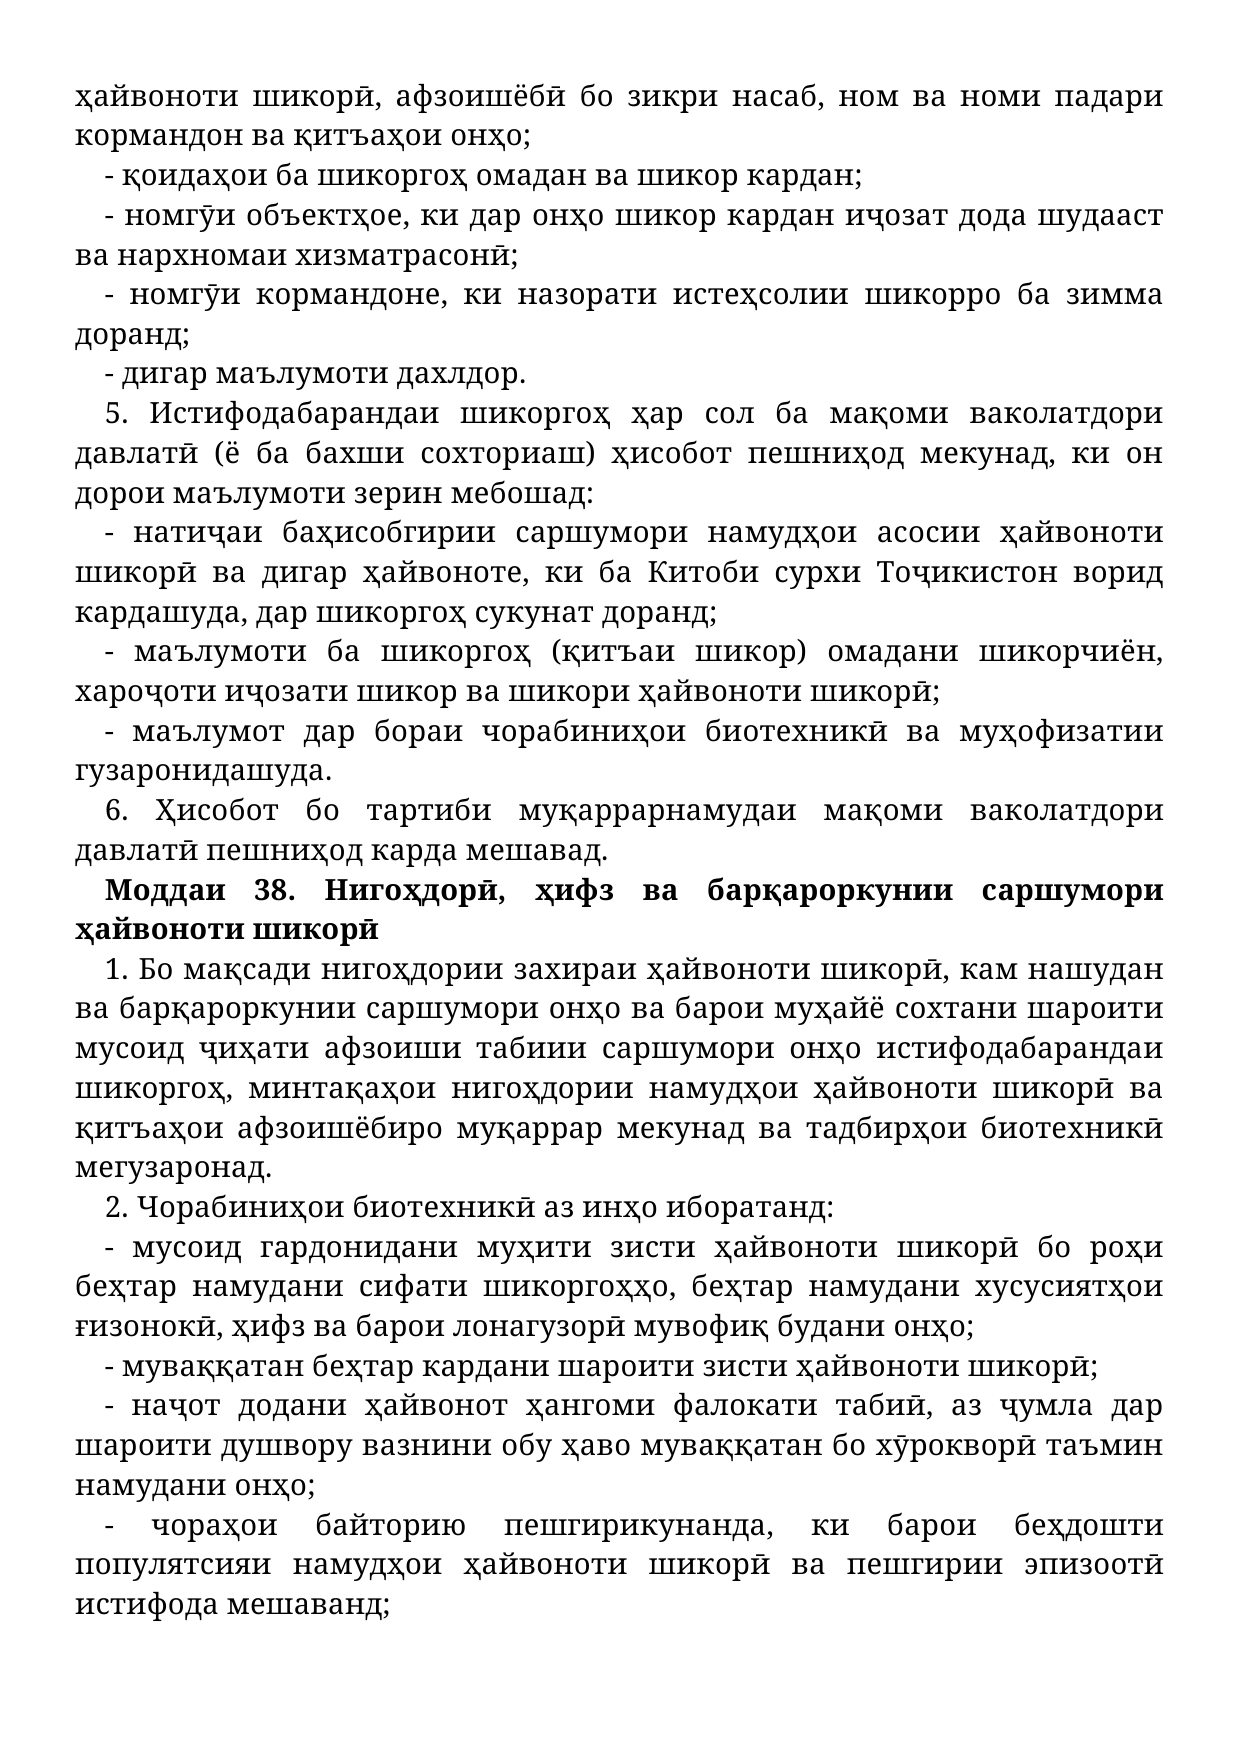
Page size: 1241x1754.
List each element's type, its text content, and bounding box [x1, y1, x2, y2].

text 6. Ҳисобот бо тартиби муқаррарнамудаи мақоми ваколатдори давлатӣ пешниҳод карда мешавад. [75, 789, 1165, 869]
text - номгӯи объектҳое, ки дар онҳо шикор кардан иҷозат дода шудааст ва нархномаи хизматрасонӣ; [75, 194, 1165, 273]
text 5. Истифодабарандаи шикоргоҳ ҳар сол ба мақоми ваколатдори давлатӣ (ё ба бахши сохториаш) ҳисобот пешниҳод мекунад, ки он дорои маълумоти зерин мебошад: [75, 392, 1165, 512]
text - дигар маълумоти дахлдор. [75, 353, 1165, 392]
text - наҷот додани ҳайвонот ҳангоми фалокати табиӣ, аз ҷумла дар шароити душвору вазнини обу ҳаво муваққатан бо хӯрокворӣ таъмин намудани онҳо; [75, 1385, 1165, 1504]
text - мусоид гардонидани муҳити зисти ҳайвоноти шикорӣ бо роҳи беҳтар намудани сифати шикоргоҳҳо, беҳтар намудани хусусиятҳои ғизонокӣ, ҳифз ва барои лонагузорӣ мувофиқ будани онҳо; [75, 1226, 1165, 1345]
text 1. Бо мақсади нигоҳдории захираи ҳайвоноти шикорӣ, кам нашудан ва барқароркунии саршумори онҳо ва барои муҳайё сохтани шароити мусоид ҷиҳати афзоиши табиии саршумори онҳо истифодабарандаи шикоргоҳ, минтақаҳои нигоҳдории намудҳои ҳайвоноти шикорӣ ва қитъаҳои афзоишёбиро муқаррар мекунад ва тадбирҳои биотехникӣ мегузаронад. [75, 948, 1165, 1186]
text - маълумот дар бораи чорабиниҳои биотехникӣ ва муҳофизатии гузаронидашуда. [75, 710, 1165, 789]
text - қоидаҳои ба шикоргоҳ омадан ва шикор кардан; [75, 154, 1165, 194]
text - натиҷаи баҳисобгирии саршумори намудҳои асосии ҳайвоноти шикорӣ ва дигар ҳайвоноте, ки ба Китоби сурхи Тоҷикистон ворид кардашуда, дар шикоргоҳ сукунат доранд; [75, 512, 1165, 631]
text - муваққатан беҳтар кардани шароити зисти ҳайвоноти шикорӣ; [75, 1345, 1165, 1385]
text Моддаи 38. Нигоҳдорӣ, ҳифз ва барқароркунии саршумори ҳайвоноти шикорӣ [75, 869, 1165, 948]
text 2. Чорабиниҳои биотехникӣ аз инҳо иборатанд: [75, 1186, 1165, 1226]
text - номгӯи кормандоне, ки назорати истеҳсолии шикорро ба зимма доранд; [75, 273, 1165, 353]
text - чораҳои байторию пешгирикунанда, ки барои беҳдошти популятсияи намудҳои ҳайвоноти шикорӣ ва пешгирии эпизоотӣ истифода мешаванд; [75, 1504, 1165, 1623]
text - маълумоти ба шикоргоҳ (қитъаи шикор) омадани шикорчиён, хароҷоти иҷозати шикор ва шикори ҳайвоноти шикорӣ; [75, 631, 1165, 710]
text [75, 75, 1165, 154]
